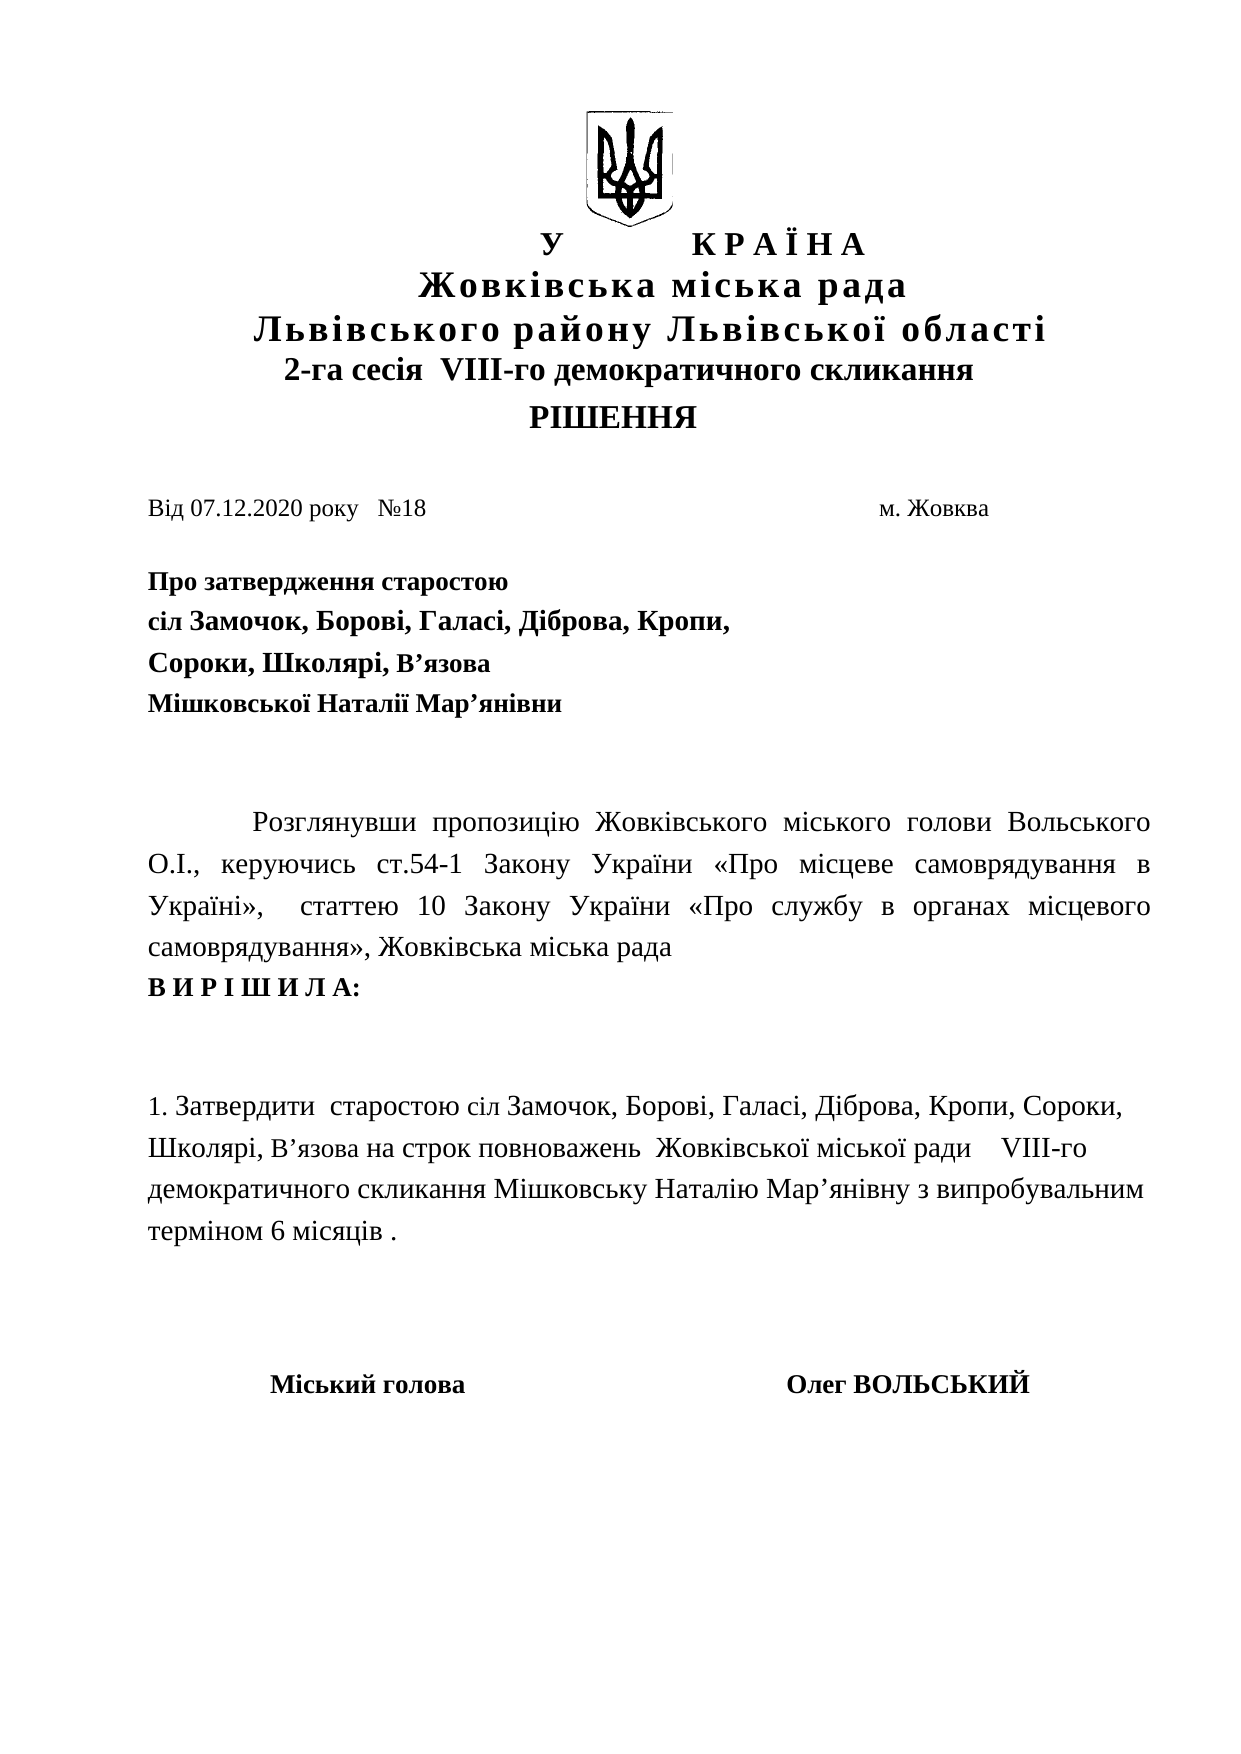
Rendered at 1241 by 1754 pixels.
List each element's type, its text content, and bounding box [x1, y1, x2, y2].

text Міський голова Олег ВОЛЬСЬКИЙ [148, 1368, 1152, 1399]
subtitle Жовківська міська рада [148, 263, 1152, 306]
text Сороки, Школярі, В’язова [148, 645, 1152, 679]
text 1. Затвердити старостою сіл Замочок, Борові, Галасі, Діброва, Кропи, Сороки, Школярі, В’язова на строк повноважень Жовківської міської ради VІІІ-го демократичного скликання Мішковську Наталію Мар’янівну з випробувальним терміном 6 місяців . [148, 1088, 1152, 1247]
text У К Р А Ї Н А [148, 224, 1152, 263]
subtitle Львівського району Львівської області [148, 306, 1152, 349]
text Про затвердження старостою [148, 565, 1152, 596]
text Від 07.12.2020 року №18 м. Жовква [148, 493, 1152, 522]
subtitle 2-га сесія VІІІ-го демократичного скликання [148, 349, 1152, 387]
text В И Р І Ш И Л А: [148, 971, 1152, 1002]
text РІШЕННЯ [148, 397, 1152, 435]
text сіл Замочок, Борові, Галасі, Діброва, Кропи, [148, 603, 1152, 637]
picture [585, 111, 673, 224]
text Розглянувши пропозицію Жовківського міського голови Вольського О.І., керуючись ст.54-1 Закону України «Про місцеве самоврядування в Україні», статтею 10 Закону України «Про службу в органах місцевого самоврядування», Жовківська міська рада [148, 804, 1152, 963]
text Мішковської Наталії Мар’янівни [148, 687, 1152, 718]
